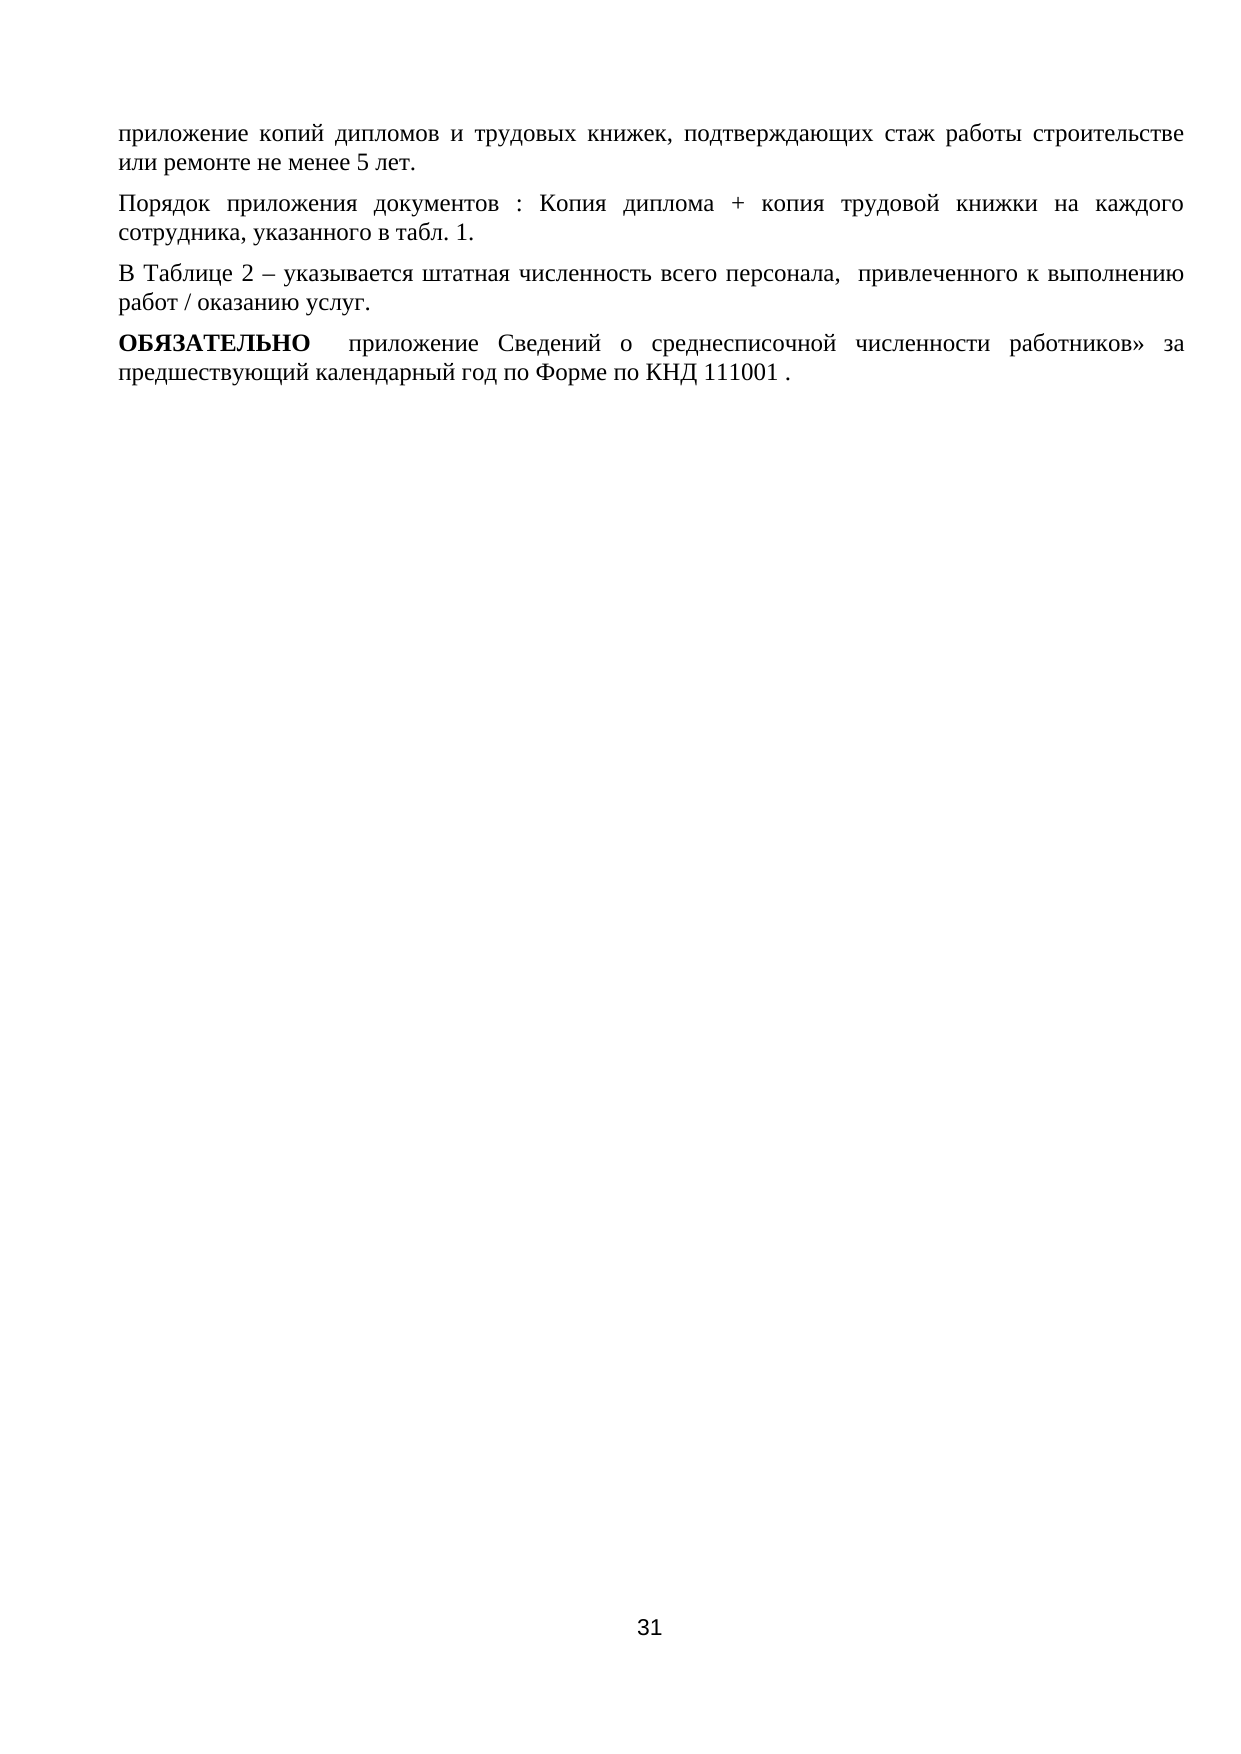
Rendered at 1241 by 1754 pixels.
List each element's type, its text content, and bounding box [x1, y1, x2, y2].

text Порядок приложения документов : Копия диплома + копия трудовой книжки на каждого сотрудника, указанного в табл. 1. [118, 188, 1185, 246]
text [118, 118, 1185, 176]
text ОБЯЗАТЕЛЬНО приложение Сведений о среднесписочной численности работников» за предшествующий календарный год по Форме по КНД 111001 . [118, 328, 1185, 386]
text В Таблице 2 – указывается штатная численность всего персонала, привлеченного к выполнению работ / оказанию услуг. [118, 258, 1185, 316]
